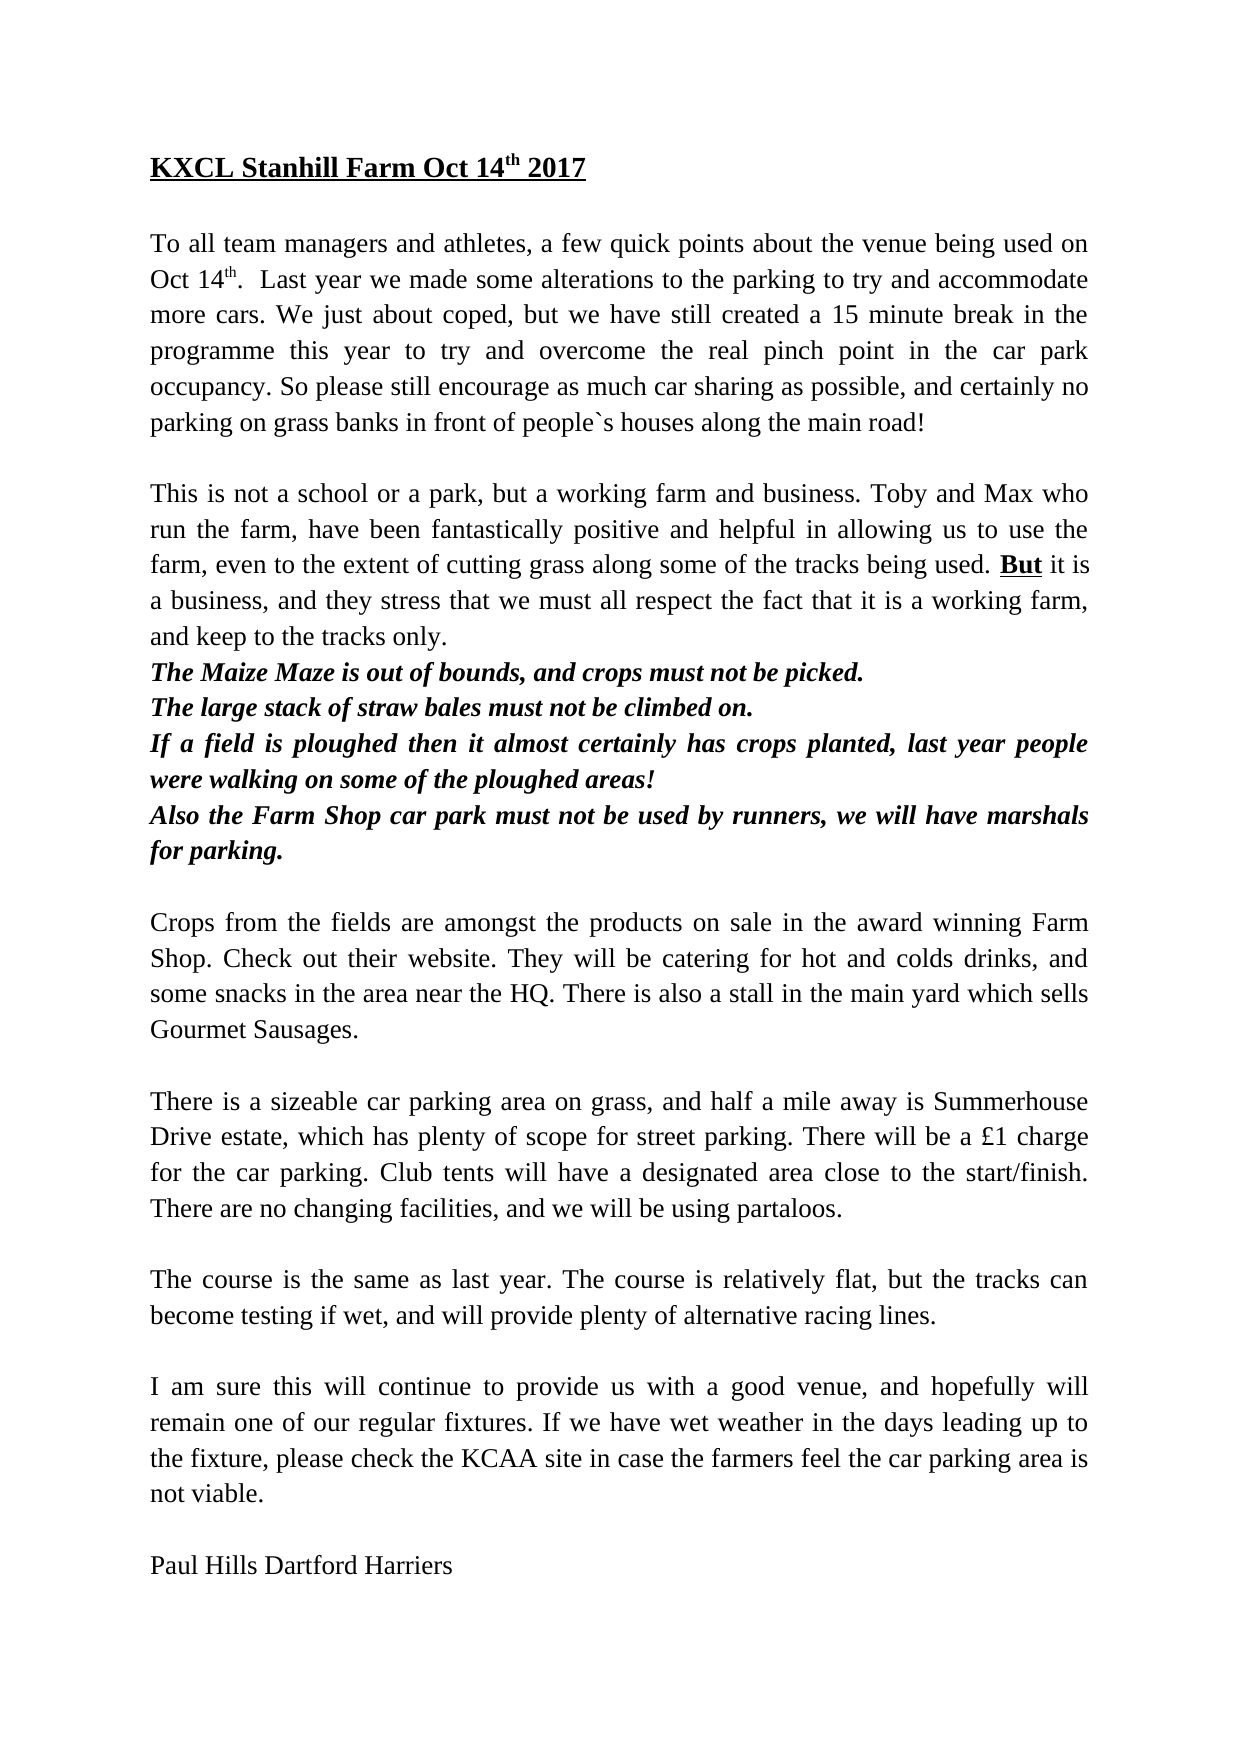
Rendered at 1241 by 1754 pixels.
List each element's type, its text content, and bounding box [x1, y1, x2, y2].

text If a field is ploughed then it almost certainly has crops planted, last year people were walking on some of the ploughed areas! [150, 727, 1090, 794]
text This is not a school or a park, but a working farm and business. Toby and Max who run the farm, have been fantastically positive and helpful in allowing us to use the farm, even to the extent of cutting grass along some of the tracks being used. But it is a business, and they stress that we must all respect the fact that it is a working farm, and keep to the tracks only. [150, 477, 1090, 651]
text The Maize Maze is out of bounds, and crops must not be picked. [150, 656, 1090, 687]
text Paul Hills Dartford Harriers [150, 1549, 1090, 1580]
text I am sure this will continue to provide us with a good venue, and hopefully will remain one of our regular fixtures. If we have wet weather in the days leading up to the fixture, please check the KCAA site in case the farmers feel the car parking area is not viable. [150, 1370, 1090, 1509]
text Also the Farm Shop car park must not be used by runners, we will have marshals for parking. [150, 799, 1090, 866]
text The course is the same as last year. The course is relatively flat, but the tracks can become testing if wet, and will provide plenty of alternative racing lines. [150, 1263, 1090, 1330]
text KXCL Stanhill Farm Oct 14th 2017 [150, 150, 1090, 183]
text Crops from the fields are amongst the products on sale in the award winning Farm Shop. Check out their website. They will be catering for hot and colds drinks, and some snacks in the area near the HQ. There is also a stall in the main yard which sells Gourmet Sausages. [150, 906, 1090, 1044]
text There is a sizeable car parking area on grass, and half a mile away is Summerhouse Drive estate, which has plenty of scope for street parking. There will be a £1 charge for the car parking. Club tents will have a designated area close to the start/finish. There are no changing facilities, and we will be using partaloos. [150, 1084, 1090, 1223]
text To all team managers and athletes, a few quick points about the venue being used on Oct 14th. Last year we made some alterations to the parking to try and accommodate more cars. We just about coped, but we have still created a 15 minute break in the programme this year to try and overcome the real pinch point in the car park occupancy. So please still encourage as much car sharing as possible, and certainly no parking on grass banks in front of people`s houses along the main road! [150, 227, 1090, 437]
text The large stack of straw bales must not be climbed on. [150, 692, 1090, 723]
